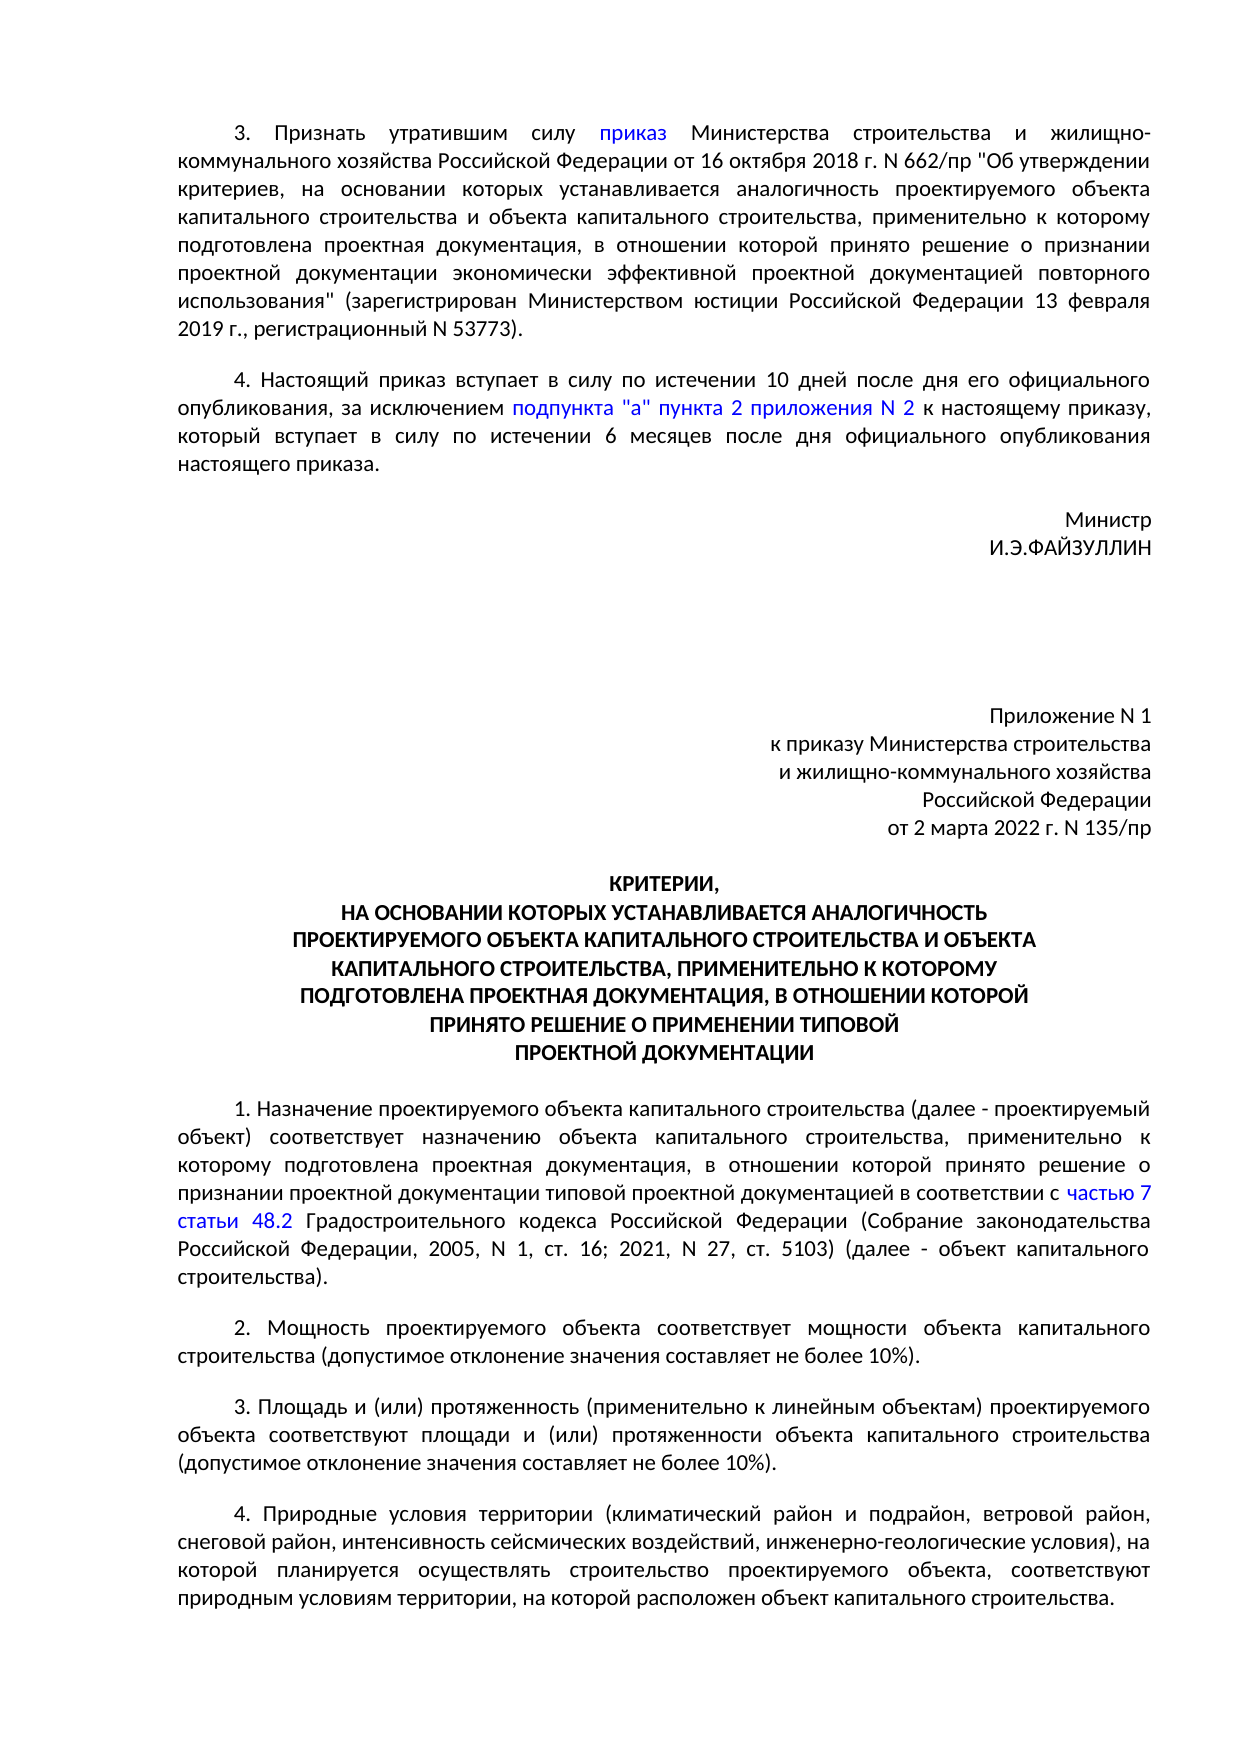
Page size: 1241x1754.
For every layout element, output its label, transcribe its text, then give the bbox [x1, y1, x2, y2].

text 1. Назначение проектируемого объекта капитального строительства (далее - проектируемый объект) соответствует назначению объекта капитального строительства, применительно к которому подготовлена проектная документация, в отношении которой принято решение о признании проектной документации типовой проектной документацией в соответствии с частью 7 статьи 48.2 Градостроительного кодекса Российской Федерации (Собрание законодательства Российской Федерации, 2005, N 1, ст. 16; 2021, N 27, ст. 5103) (далее - объект капитального строительства). [177, 1094, 1152, 1290]
text от 2 марта 2022 г. N 135/пр [177, 813, 1152, 842]
text И.Э.ФАЙЗУЛЛИН [177, 533, 1152, 561]
text Министр [177, 505, 1152, 533]
title ПОДГОТОВЛЕНА ПРОЕКТНАЯ ДОКУМЕНТАЦИЯ, В ОТНОШЕНИИ КОТОРОЙ [177, 982, 1152, 1010]
title НА ОСНОВАНИИ КОТОРЫХ УСТАНАВЛИВАЕТСЯ АНАЛОГИЧНОСТЬ [177, 898, 1152, 926]
title ПРИНЯТО РЕШЕНИЕ О ПРИМЕНЕНИИ ТИПОВОЙ [177, 1010, 1152, 1038]
text 3. Площадь и (или) протяженность (применительно к линейным объектам) проектируемого объекта соответствуют площади и (или) протяженности объекта капитального строительства (допустимое отклонение значения составляет не более 10%). [177, 1392, 1152, 1476]
text Российской Федерации [177, 786, 1152, 813]
text к приказу Министерства строительства [177, 729, 1152, 757]
text Приложение N 1 [177, 701, 1152, 729]
text 3. Признать утратившим силу приказ Министерства строительства и жилищно-коммунального хозяйства Российской Федерации от 16 октября 2018 г. N 662/пр "Об утверждении критериев, на основании которых устанавливается аналогичность проектируемого объекта капитального строительства и объекта капитального строительства, применительно к которому подготовлена проектная документация, в отношении которой принято решение о признании проектной документации экономически эффективной проектной документацией повторного использования" (зарегистрирован Министерством юстиции Российской Федерации 13 февраля 2019 г., регистрационный N 53773). [177, 118, 1152, 342]
title КРИТЕРИИ, [177, 869, 1152, 898]
title ПРОЕКТИРУЕМОГО ОБЪЕКТА КАПИТАЛЬНОГО СТРОИТЕЛЬСТВА И ОБЪЕКТА [177, 926, 1152, 954]
text 4. Природные условия территории (климатический район и подрайон, ветровой район, снеговой район, интенсивность сейсмических воздействий, инженерно-геологические условия), на которой планируется осуществлять строительство проектируемого объекта, соответствуют природным условиям территории, на которой расположен объект капитального строительства. [177, 1499, 1152, 1611]
title КАПИТАЛЬНОГО СТРОИТЕЛЬСТВА, ПРИМЕНИТЕЛЬНО К КОТОРОМУ [177, 954, 1152, 982]
text и жилищно-коммунального хозяйства [177, 757, 1152, 786]
text 4. Настоящий приказ вступает в силу по истечении 10 дней после дня его официального опубликования, за исключением подпункта "а" пункта 2 приложения N 2 к настоящему приказу, который вступает в силу по истечении 6 месяцев после дня официального опубликования настоящего приказа. [177, 365, 1152, 477]
title ПРОЕКТНОЙ ДОКУМЕНТАЦИИ [177, 1038, 1152, 1066]
text 2. Мощность проектируемого объекта соответствует мощности объекта капитального строительства (допустимое отклонение значения составляет не более 10%). [177, 1313, 1152, 1369]
